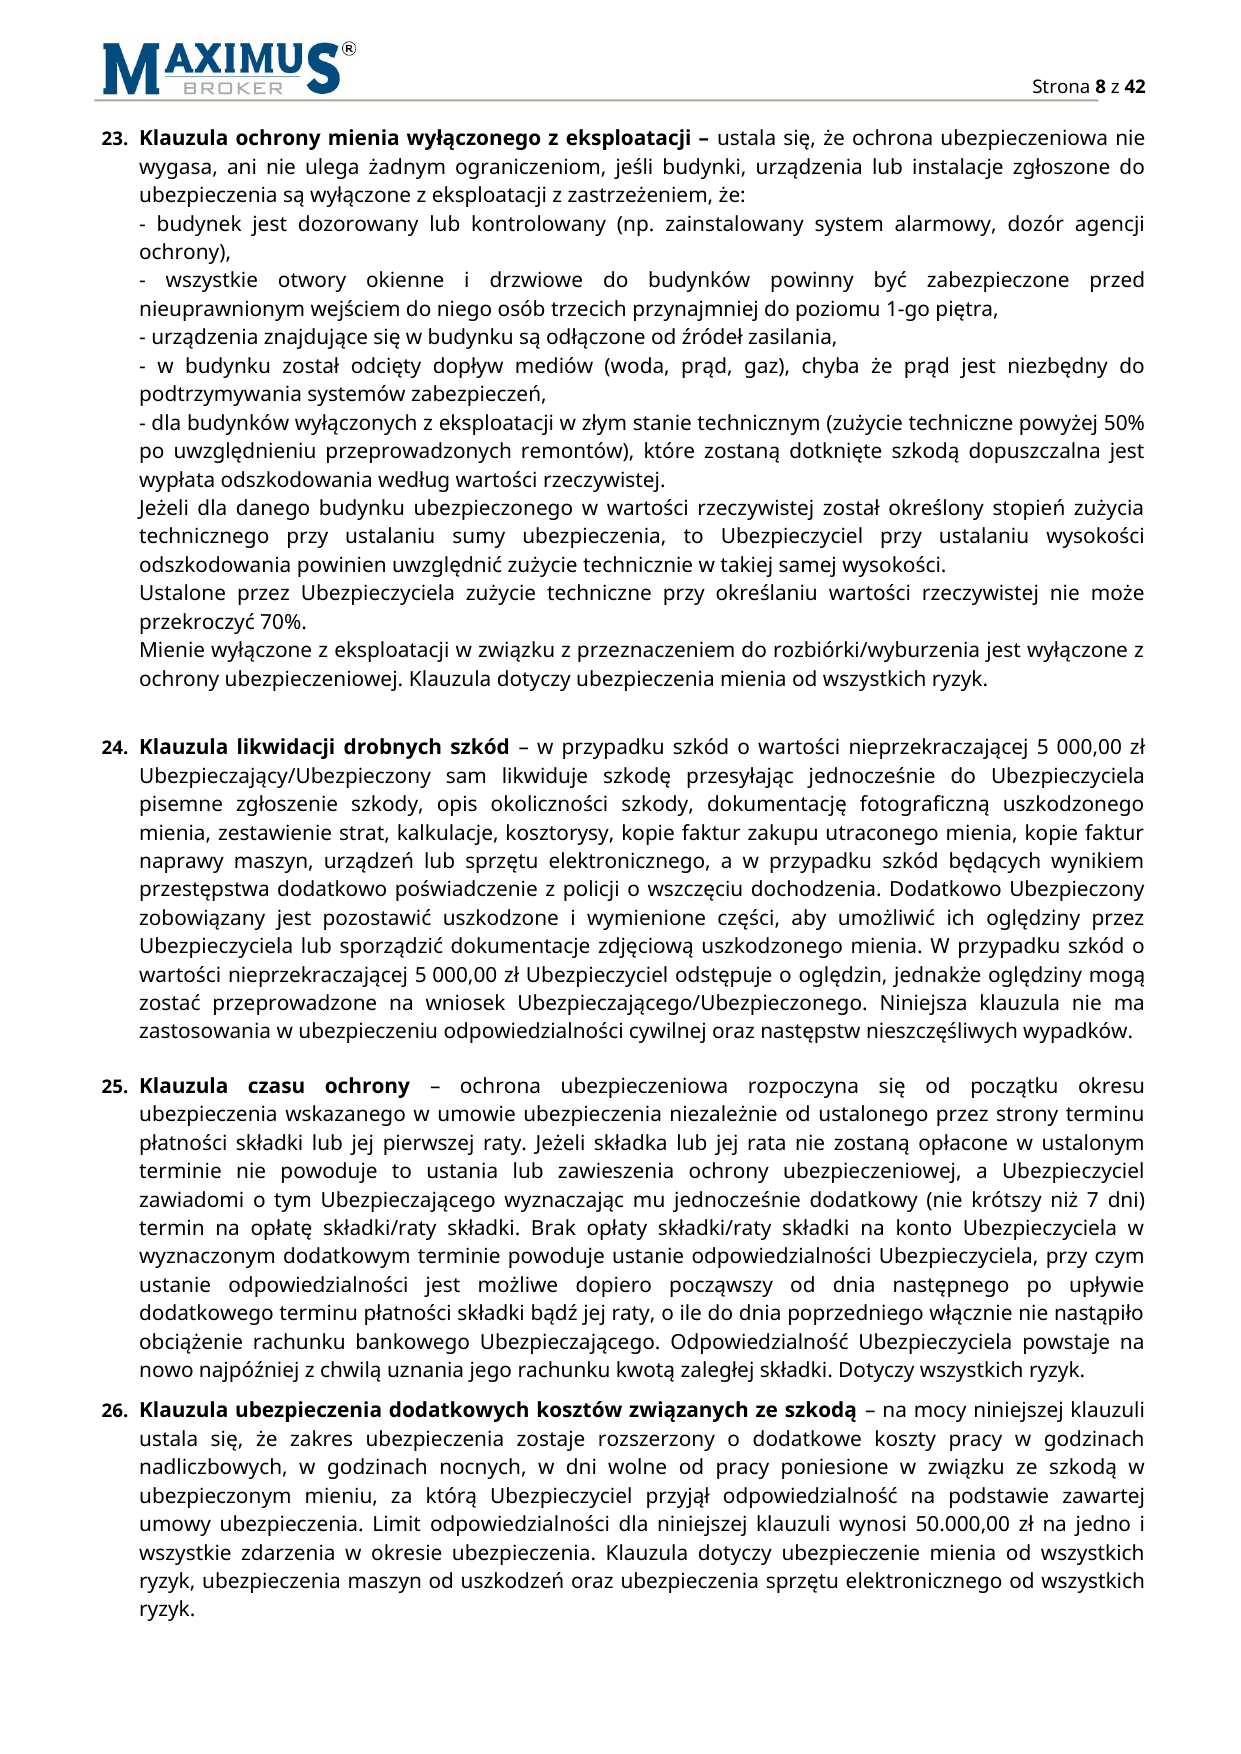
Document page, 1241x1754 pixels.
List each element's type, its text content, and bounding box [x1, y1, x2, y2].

list Klauzula ubezpieczenia dodatkowych kosztów związanych ze szkodą – na mocy niniejszej klauzuli ustala się, że zakres ubezpieczenia zostaje rozszerzony o dodatkowe koszty pracy w godzinach nadliczbowych, w godzinach nocnych, w dni wolne od pracy poniesione w związku ze szkodą w ubezpieczonym mieniu, za którą Ubezpieczyciel przyjął odpowiedzialność na podstawie zawartej umowy ubezpieczenia. Limit odpowiedzialności dla niniejszej klauzuli wynosi 50.000,00 zł na jedno i wszystkie zdarzenia w okresie ubezpieczenia. Klauzula dotyczy ubezpieczenie mienia od wszystkich ryzyk, ubezpieczenia maszyn od uszkodzeń oraz ubezpieczenia sprzętu elektronicznego od wszystkich ryzyk. [101, 1395, 1146, 1623]
picture [97, 37, 362, 99]
text - budynek jest dozorowany lub kontrolowany (np. zainstalowany system alarmowy, dozór agencji ochrony), [139, 209, 1146, 266]
text Mienie wyłączone z eksploatacji w związku z przeznaczeniem do rozbiórki/wyburzenia jest wyłączone z ochrony ubezpieczeniowej. Klauzula dotyczy ubezpieczenia mienia od wszystkich ryzyk. [139, 635, 1146, 692]
list Klauzula czasu ochrony – ochrona ubezpieczeniowa rozpoczyna się od początku okresu ubezpieczenia wskazanego w umowie ubezpieczenia niezależnie od ustalonego przez strony terminu płatności składki lub jej pierwszej raty. Jeżeli składka lub jej rata nie zostaną opłacone w ustalonym terminie nie powoduje to ustania lub zawieszenia ochrony ubezpieczeniowej, a Ubezpieczyciel zawiadomi o tym Ubezpieczającego wyznaczając mu jednocześnie dodatkowy (nie krótszy niż 7 dni) termin na opłatę składki/raty składki. Brak opłaty składki/raty składki na konto Ubezpieczyciela w wyznaczonym dodatkowym terminie powoduje ustanie odpowiedzialności Ubezpieczyciela, przy czym ustanie odpowiedzialności jest możliwe dopiero począwszy od dnia następnego po upływie dodatkowego terminu płatności składki bądź jej raty, o ile do dnia poprzedniego włącznie nie nastąpiło obciążenie rachunku bankowego Ubezpieczającego. Odpowiedzialność Ubezpieczyciela powstaje na nowo najpóźniej z chwilą uznania jego rachunku kwotą zaległej składki. Dotyczy wszystkich ryzyk. [101, 1071, 1146, 1384]
text - wszystkie otwory okienne i drzwiowe do budynków powinny być zabezpieczone przed nieuprawnionym wejściem do niego osób trzecich przynajmniej do poziomu 1-go piętra, [139, 266, 1146, 322]
list Klauzula likwidacji drobnych szkód – w przypadku szkód o wartości nieprzekraczającej 5 000,00 zł Ubezpieczający/Ubezpieczony sam likwiduje szkodę przesyłając jednocześnie do Ubezpieczyciela pisemne zgłoszenie szkody, opis okoliczności szkody, dokumentację fotograficzną uszkodzonego mienia, zestawienie strat, kalkulacje, kosztorysy, kopie faktur zakupu utraconego mienia, kopie faktur naprawy maszyn, urządzeń lub sprzętu elektronicznego, a w przypadku szkód będących wynikiem przestępstwa dodatkowo poświadczenie z policji o wszczęciu dochodzenia. Dodatkowo Ubezpieczony zobowiązany jest pozostawić uszkodzone i wymienione części, aby umożliwić ich oględziny przez Ubezpieczyciela lub sporządzić dokumentacje zdjęciową uszkodzonego mienia. W przypadku szkód o wartości nieprzekraczającej 5 000,00 zł Ubezpieczyciel odstępuje o oględzin, jednakże oględziny mogą zostać przeprowadzone na wniosek Ubezpieczającego/Ubezpieczonego. Niniejsza klauzula nie ma zastosowania w ubezpieczeniu odpowiedzialności cywilnej oraz następstw nieszczęśliwych wypadków. [101, 732, 1146, 1045]
text - dla budynków wyłączonych z eksploatacji w złym stanie technicznym (zużycie techniczne powyżej 50% po uwzględnieniu przeprowadzonych remontów), które zostaną dotknięte szkodą dopuszczalna jest wypłata odszkodowania według wartości rzeczywistej. [139, 408, 1146, 493]
text Ustalone przez Ubezpieczyciela zużycie techniczne przy określaniu wartości rzeczywistej nie może przekroczyć 70%. [139, 578, 1146, 635]
text - w budynku został odcięty dopływ mediów (woda, prąd, gaz), chyba że prąd jest niezbędny do podtrzymywania systemów zabezpieczeń, [139, 351, 1146, 408]
text Jeżeli dla danego budynku ubezpieczonego w wartości rzeczywistej został określony stopień zużycia technicznego przy ustalaniu sumy ubezpieczenia, to Ubezpieczyciel przy ustalaniu wysokości odszkodowania powinien uwzględnić zużycie technicznie w takiej samej wysokości. [139, 493, 1146, 578]
list Klauzula ochrony mienia wyłączonego z eksploatacji – ustala się, że ochrona ubezpieczeniowa nie wygasa, ani nie ulega żadnym ograniczeniom, jeśli budynki, urządzenia lub instalacje zgłoszone do ubezpieczenia są wyłączone z eksploatacji z zastrzeżeniem, że: [101, 123, 1146, 209]
text - urządzenia znajdujące się w budynku są odłączone od źródeł zasilania, [139, 322, 1146, 351]
